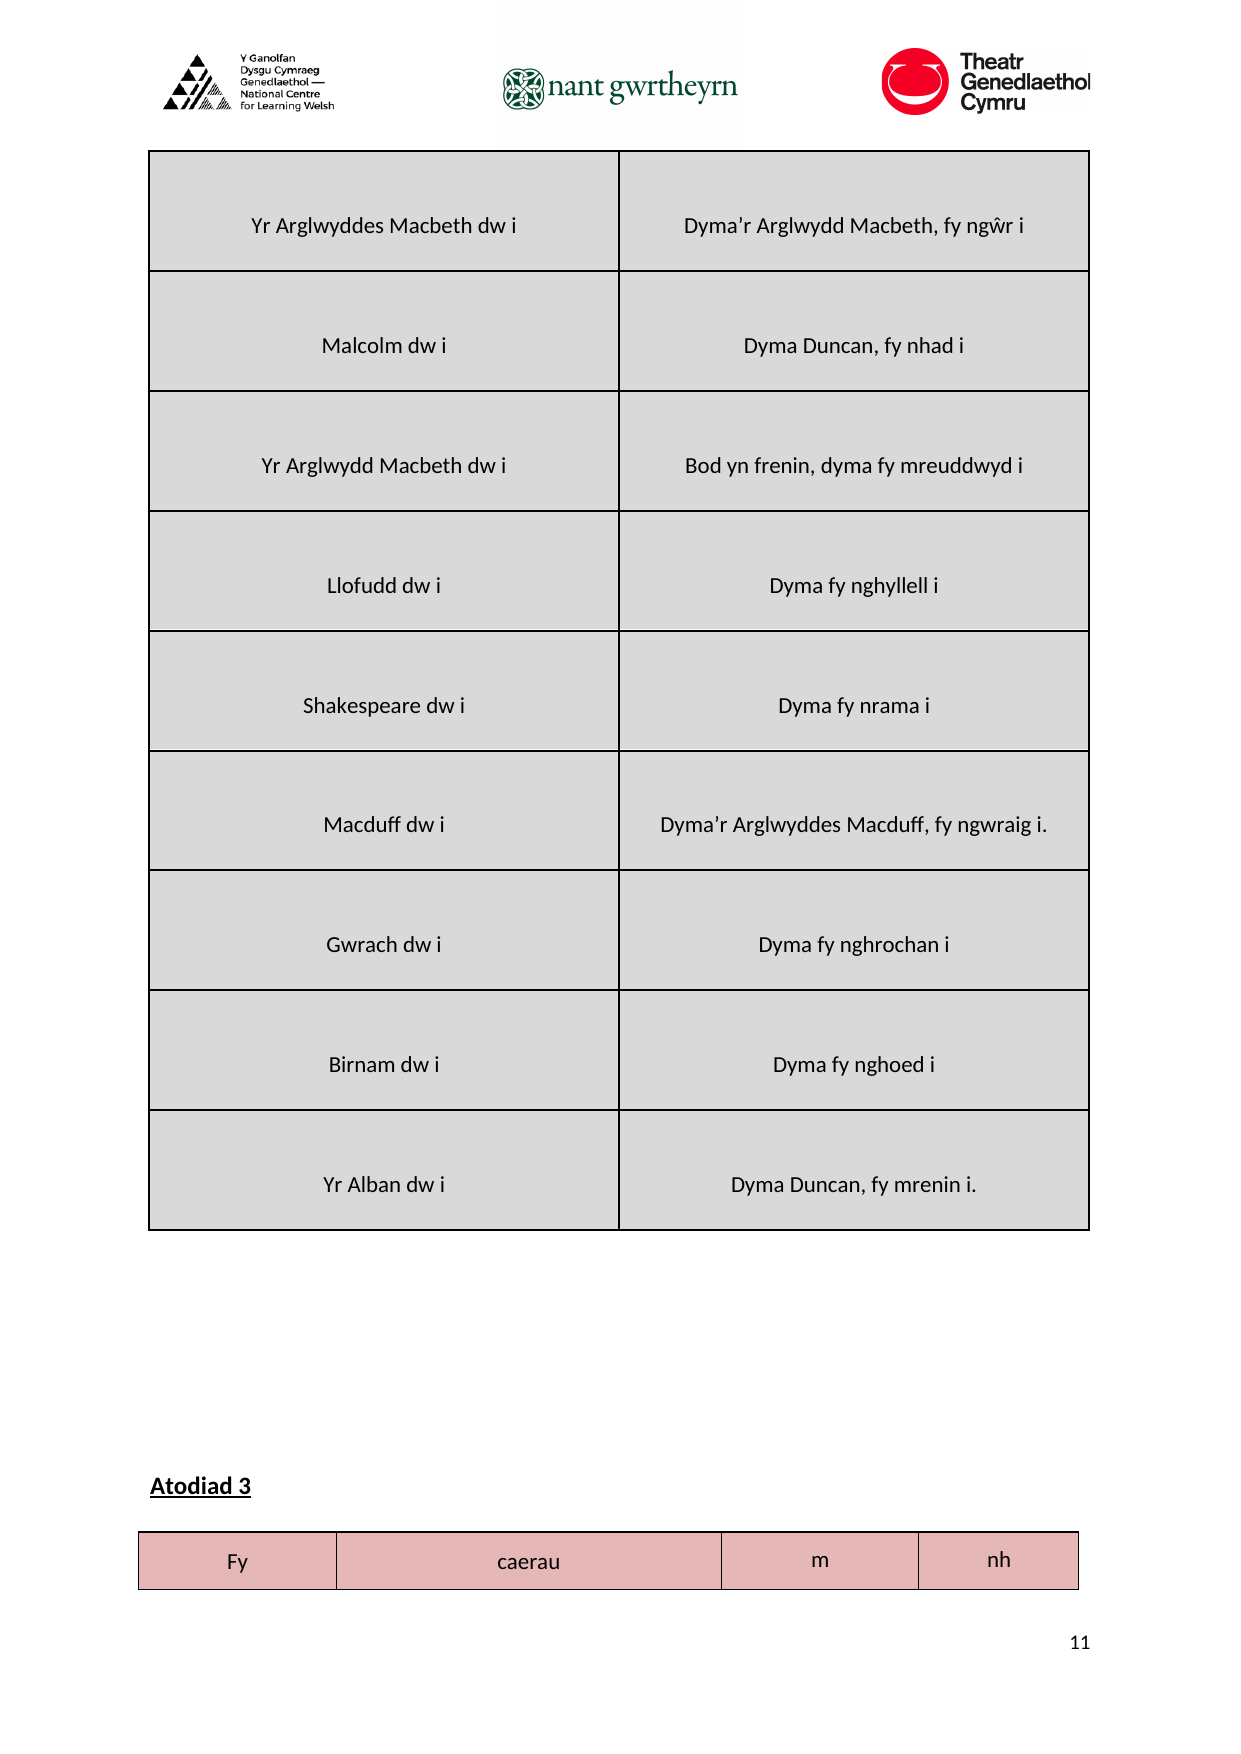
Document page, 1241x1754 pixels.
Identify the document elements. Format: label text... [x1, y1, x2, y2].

table_cell Gwrach dw i [150, 871, 618, 989]
picture [495, 0, 746, 150]
table_cell Macduff dw i [150, 752, 618, 869]
table_cell Dyma Duncan, fy mrenin i. [620, 1111, 1088, 1229]
text Atodiad 3 [150, 1470, 1090, 1501]
table_header Yr Arglwyddes Macbeth dw i [150, 152, 618, 270]
table_header Fy [139, 1533, 336, 1589]
table_cell Dyma Duncan, fy nhad i [620, 272, 1088, 390]
table_header m [722, 1533, 918, 1589]
table_cell Dyma fy nghyllell i [620, 512, 1088, 629]
table_cell Birnam dw i [150, 991, 618, 1109]
table_cell Dyma fy nrama i [620, 632, 1088, 749]
table_cell Dyma’r Arglwyddes Macduff, fy ngwraig i. [620, 752, 1088, 869]
table_cell Yr Alban dw i [150, 1111, 618, 1229]
picture [150, 37, 351, 129]
table_cell Shakespeare dw i [150, 632, 618, 749]
table_cell Malcolm dw i [150, 272, 618, 390]
table_cell Bod yn frenin, dyma fy mreuddwyd i [620, 392, 1088, 510]
table_cell Dyma fy nghoed i [620, 991, 1088, 1109]
table_header caerau [337, 1533, 721, 1589]
picture [881, 48, 1091, 115]
table_header nh [919, 1533, 1078, 1589]
table_header Dyma’r Arglwydd Macbeth, fy ngŵr i [620, 152, 1088, 270]
table_cell Llofudd dw i [150, 512, 618, 629]
table_cell Dyma fy nghrochan i [620, 871, 1088, 989]
table_cell Yr Arglwydd Macbeth dw i [150, 392, 618, 510]
